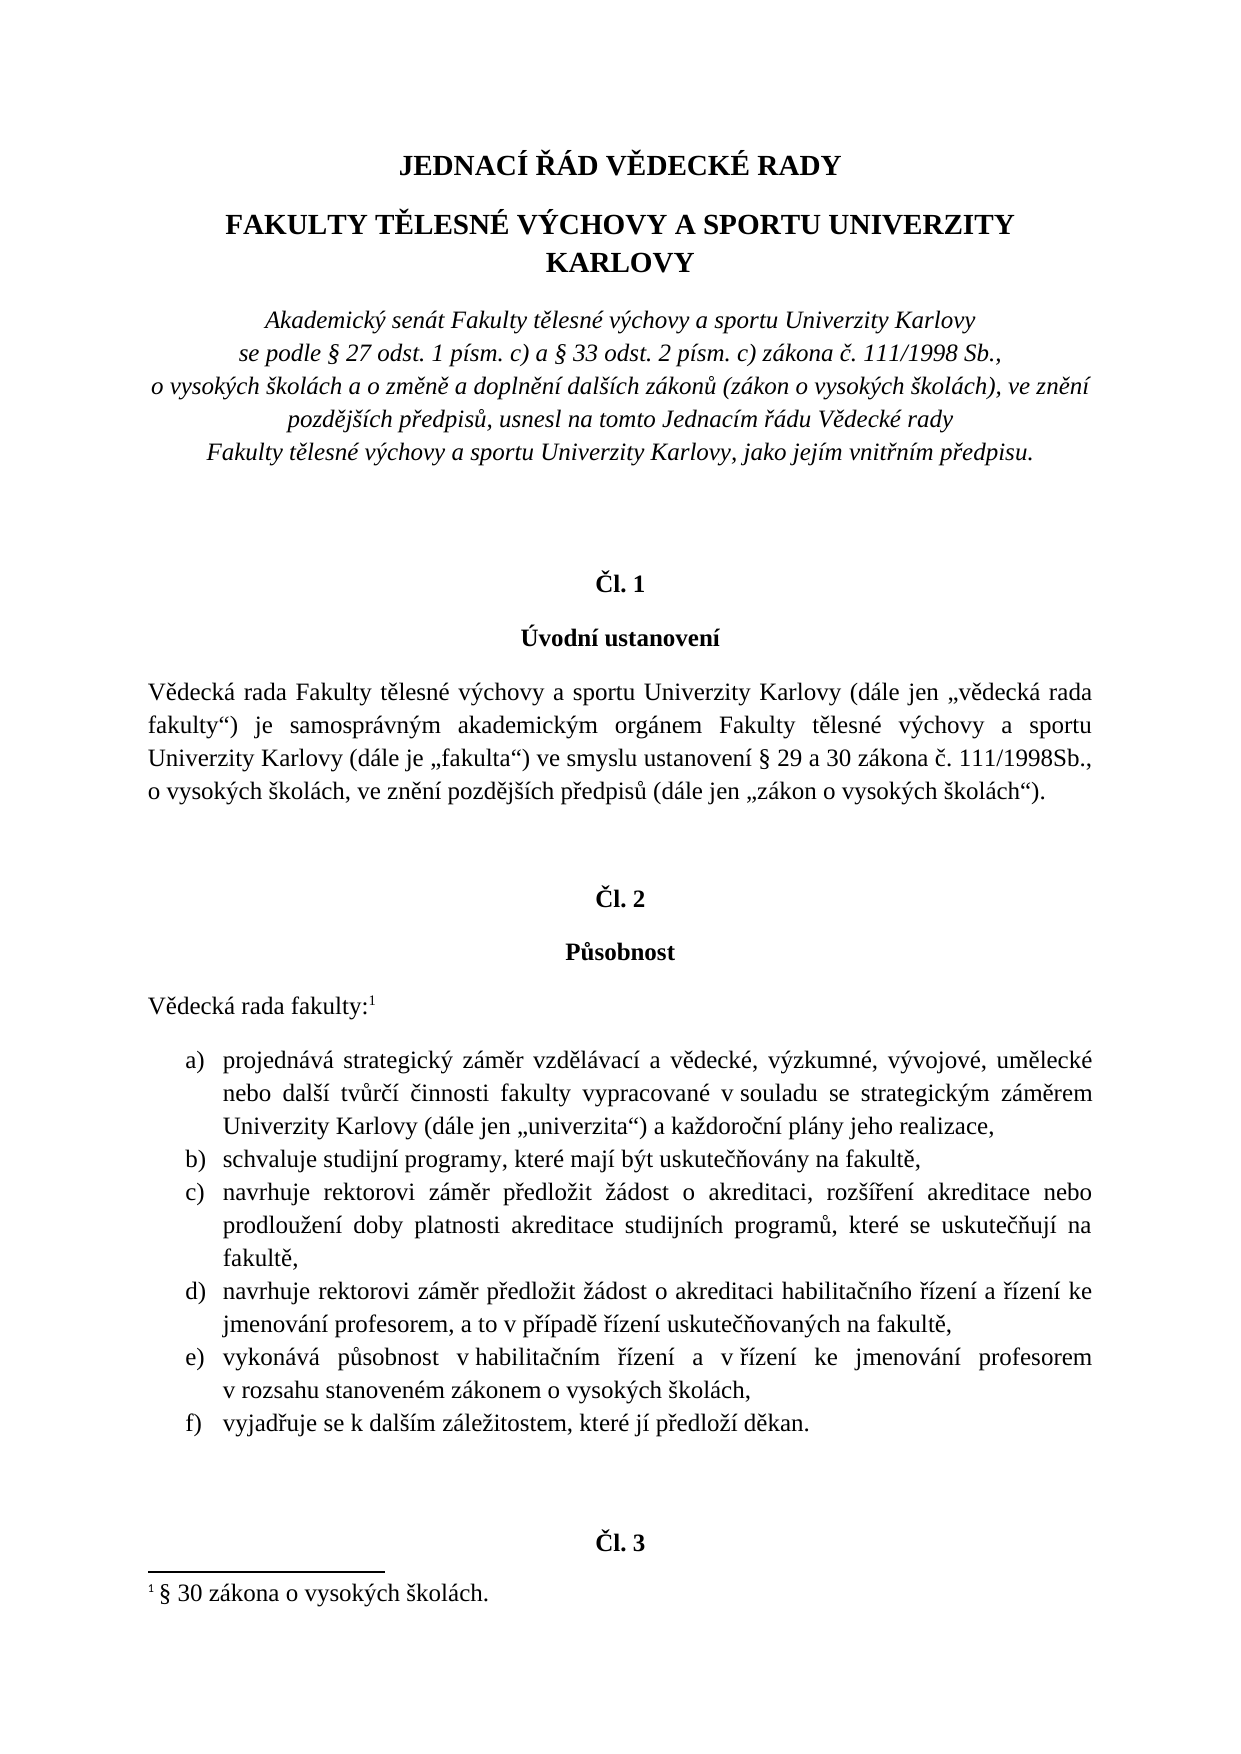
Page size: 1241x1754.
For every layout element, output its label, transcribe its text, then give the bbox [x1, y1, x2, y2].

list vykonává působnost v habilitačním řízení a v řízení ke jmenování profesorem v rozsahu stanoveném zákonem o vysokých školách, [185, 1342, 1093, 1404]
list projednává strategický záměr vzdělávací a vědecké, výzkumné, vývojové, umělecké nebo další tvůrčí činnosti fakulty vypracované v souladu se strategickým záměrem Univerzity Karlovy (dále jen „univerzita“) a každoroční plány jeho realizace, [185, 1045, 1093, 1140]
text se podle § 27 odst. 1 písm. c) a § 33 odst. 2 písm. c) zákona č. 111/1998 Sb., [148, 338, 1093, 367]
list navrhuje rektorovi záměr předložit žádost o akreditaci, rozšíření akreditace nebo prodloužení doby platnosti akreditace studijních programů, které se uskutečňují na fakultě, [185, 1177, 1093, 1272]
text Vědecká rada fakulty: [148, 991, 1093, 1020]
text Fakulty tělesné výchovy a sportu Univerzity Karlovy, jako jejím vnitřním předpisu. [148, 437, 1093, 466]
text Působnost [148, 937, 1093, 966]
list navrhuje rektorovi záměr předložit žádost o akreditaci habilitačního řízení a řízení ke jmenování profesorem, a to v případě řízení uskutečňovaných na fakultě, [185, 1276, 1093, 1338]
text Akademický senát Fakulty tělesné výchovy a sportu Univerzity Karlovy [148, 305, 1093, 334]
text Čl. 1 [148, 569, 1093, 598]
text Čl. 2 [148, 884, 1093, 912]
text Úvodní ustanovení [148, 623, 1093, 652]
text Vědecká rada Fakulty tělesné výchovy a sportu Univerzity Karlovy (dále jen „vědecká rada fakulty“) je samosprávným akademickým orgánem Fakulty tělesné výchovy a sportu Univerzity Karlovy (dále je „fakulta“) ve smyslu ustanovení § 29 a 30 zákona č. 111/1998Sb., o vysokých školách, ve znění pozdějších předpisů (dále jen „zákon o vysokých školách“). [148, 677, 1093, 805]
list vyjadřuje se k dalším záležitostem, které jí předloží děkan. [185, 1408, 1093, 1437]
list schvaluje studijní programy, které mají být uskutečňovány na fakultě, [185, 1144, 1093, 1173]
text pozdějších předpisů, usnesl na tomto Jednacím řádu Vědecké rady [148, 404, 1093, 433]
text Čl. 3 [148, 1528, 1093, 1557]
text FAKULTY TĚLESNÉ VÝCHOVY A SPORTU UNIVERZITY KARLOVY [148, 207, 1093, 279]
text o vysokých školách a o změně a doplnění dalších zákonů (zákon o vysokých školách), ve znění [148, 371, 1093, 400]
text JEDNACÍ ŘÁD VĚDECKÉ RADY [148, 148, 1093, 181]
